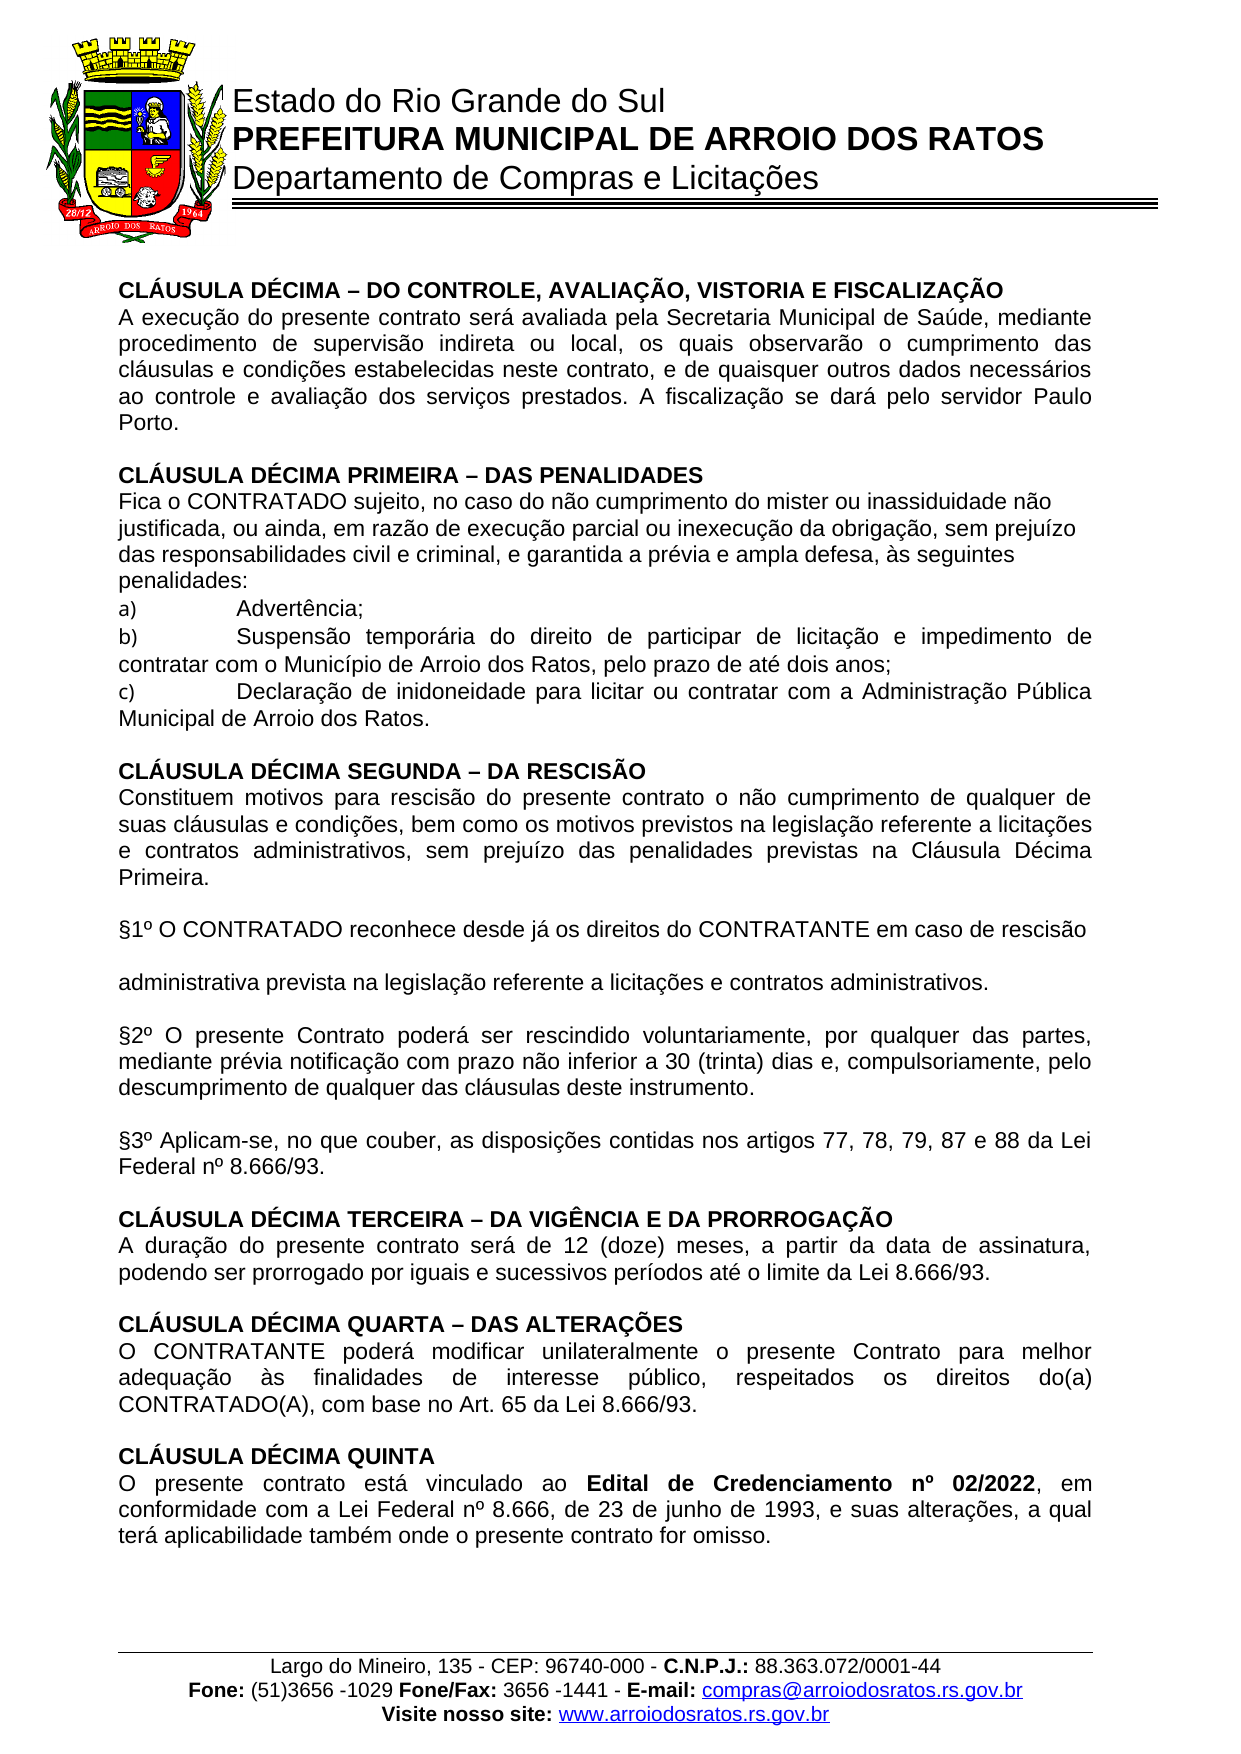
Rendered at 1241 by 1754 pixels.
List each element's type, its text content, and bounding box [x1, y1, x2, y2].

subtitle CLÁUSULA DÉCIMA – DO CONTROLE, AVALIAÇÃO, VISTORIA E FISCALIZAÇÃO [118, 277, 1093, 304]
text §1º O CONTRATADO reconhece desde já os direitos do CONTRATANTE em caso de rescisão [118, 916, 1093, 942]
text §3º Aplicam-se, no que couber, as disposições contidas nos artigos 77, 78, 79, 87 e 88 da Lei Federal nº 8.666/93. [118, 1127, 1093, 1180]
subtitle CLÁUSULA DÉCIMA QUINTA [118, 1443, 1093, 1469]
subtitle CLÁUSULA DÉCIMA SEGUNDA – DA RESCISÃO [118, 758, 1093, 784]
picture [43, 35, 236, 246]
subtitle CLÁUSULA DÉCIMA PRIMEIRA – DAS PENALIDADES [118, 462, 1093, 488]
list Declaração de inidoneidade para licitar ou contratar com a Administração Pública Municipal de Arroio dos Ratos. [118, 677, 1093, 732]
subtitle CLÁUSULA DÉCIMA TERCEIRA – DA VIGÊNCIA E DA PRORROGAÇÃO [118, 1206, 1093, 1232]
text A execução do presente contrato será avaliada pela Secretaria Municipal de Saúde, mediante procedimento de supervisão indireta ou local, os quais observarão o cumprimento das cláusulas e condições estabelecidas neste contrato, e de quaisquer outros dados necessários ao controle e avaliação dos serviços prestados. A fiscalização se dará pelo servidor Paulo Porto. [118, 304, 1093, 436]
text §2º O presente Contrato poderá ser rescindido voluntariamente, por qualquer das partes, mediante prévia notificação com prazo não inferior a 30 (trinta) dias e, compulsoriamente, pelo descumprimento de qualquer das cláusulas deste instrumento. [118, 1022, 1093, 1101]
text administrativa prevista na legislação referente a licitações e contratos administrativos. [118, 969, 1093, 995]
list Advertência; [118, 594, 1093, 622]
text A duração do presente contrato será de 12 (doze) meses, a partir da data de assinatura, podendo ser prorrogado por iguais e sucessivos períodos até o limite da Lei 8.666/93. [118, 1232, 1093, 1285]
subtitle CLÁUSULA DÉCIMA QUARTA – DAS ALTERAÇÕES [118, 1311, 1093, 1338]
list Fica o CONTRATADO sujeito, no caso do não cumprimento do mister ou inassiduidade não justificada, ou ainda, em razão de execução parcial ou inexecução da obrigação, sem prejuízo das responsabilidades civil e criminal, e garantida a prévia e ampla defesa, às seguintes penalidades: [118, 488, 1093, 594]
text O presente contrato está vinculado ao Edital de Credenciamento nº 02/2022, em conformidade com a Lei Federal nº 8.666, de 23 de junho de 1993, e suas alterações, a qual terá aplicabilidade também onde o presente contrato for omisso. [118, 1469, 1093, 1549]
text Constituem motivos para rescisão do presente contrato o não cumprimento de qualquer de suas cláusulas e condições, bem como os motivos previstos na legislação referente a licitações e contratos administrativos, sem prejuízo das penalidades previstas na Cláusula Décima Primeira. [118, 784, 1093, 890]
text O CONTRATANTE poderá modificar unilateralmente o presente Contrato para melhor adequação às finalidades de interesse público, respeitados os direitos do(a) CONTRATADO(A), com base no Art. 65 da Lei 8.666/93. [118, 1338, 1093, 1417]
list Suspensão temporária do direito de participar de licitação e impedimento de contratar com o Município de Arroio dos Ratos, pelo prazo de até dois anos; [118, 622, 1093, 677]
